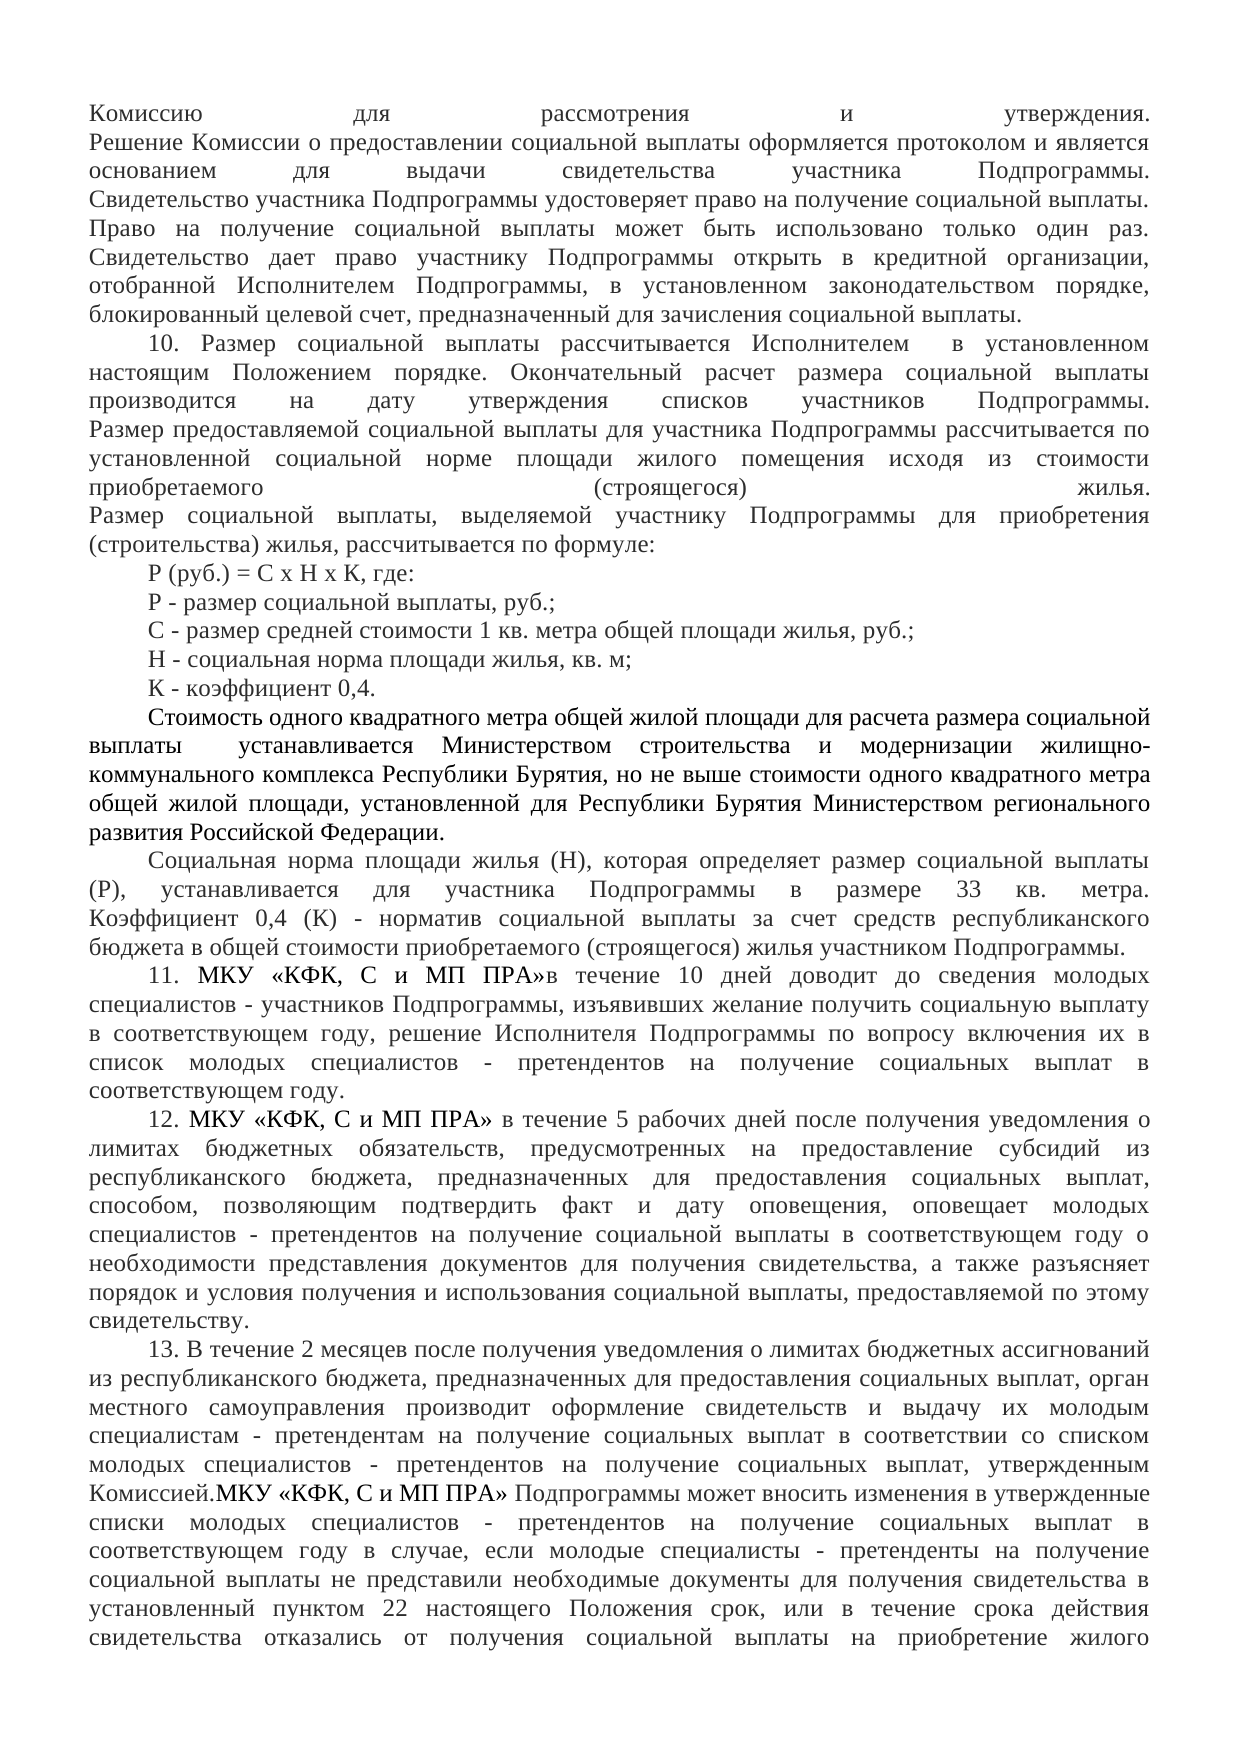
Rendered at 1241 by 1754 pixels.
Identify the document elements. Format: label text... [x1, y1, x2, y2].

text Р - размер социальной выплаты, руб.; [89, 587, 1152, 615]
text Р (руб.) = С x Н x К, где: [89, 558, 1152, 587]
text К - коэффициент 0,4. [89, 673, 1152, 702]
text Стоимость одного квадратного метра общей жилой площади для расчета размера социальной выплаты устанавливается Министерством строительства и модернизации жилищно-коммунального комплекса Республики Бурятия, но не выше стоимости одного квадратного метра общей жилой площади, установленной для Республики Бурятия Министерством регионального развития Российской Федерации. [89, 702, 1152, 845]
text С - размер средней стоимости 1 кв. метра общей площади жилья, руб.; [89, 615, 1152, 644]
text Социальная норма площади жилья (Н), которая определяет размер социальной выплаты (Р), устанавливается для участника Подпрограммы в размере 33 кв. метра. Коэффициент 0,4 (К) - норматив социальной выплаты за счет средств республиканского бюджета в общей стоимости приобретаемого (строящегося) жилья участником Подпрограммы. [89, 845, 1152, 960]
text 11. МКУ «КФК, С и МП ПРА»в течение 10 дней доводит до сведения молодых специалистов - участников Подпрограммы, изъявивших желание получить социальную выплату в соответствующем году, решение Исполнителя Подпрограммы по вопросу включения их в список молодых специалистов - претендентов на получение социальных выплат в соответствующем году. [89, 960, 1152, 1104]
text 12. МКУ «КФК, С и МП ПРА» в течение 5 рабочих дней после получения уведомления о лимитах бюджетных обязательств, предусмотренных на предоставление субсидий из республиканского бюджета, предназначенных для предоставления социальных выплат, способом, позволяющим подтвердить факт и дату оповещения, оповещает молодых специалистов - претендентов на получение социальной выплаты в соответствующем году о необходимости представления документов для получения свидетельства, а также разъясняет порядок и условия получения и использования социальной выплаты, предоставляемой по этому свидетельству. [89, 1104, 1152, 1334]
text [89, 1334, 1152, 1650]
text Н - социальная норма площади жилья, кв. м; [89, 644, 1152, 673]
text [89, 98, 1152, 328]
text 10. Размер социальной выплаты рассчитывается Исполнителем в установленном настоящим Положением порядке. Окончательный расчет размера социальной выплаты производится на дату утверждения списков участников Подпрограммы. Размер предоставляемой социальной выплаты для участника Подпрограммы рассчитывается по установленной социальной норме площади жилого помещения исходя из стоимости приобретаемого (строящегося) жилья. Размер социальной выплаты, выделяемой участнику Подпрограммы для приобретения (строительства) жилья, рассчитывается по формуле: [89, 328, 1152, 558]
